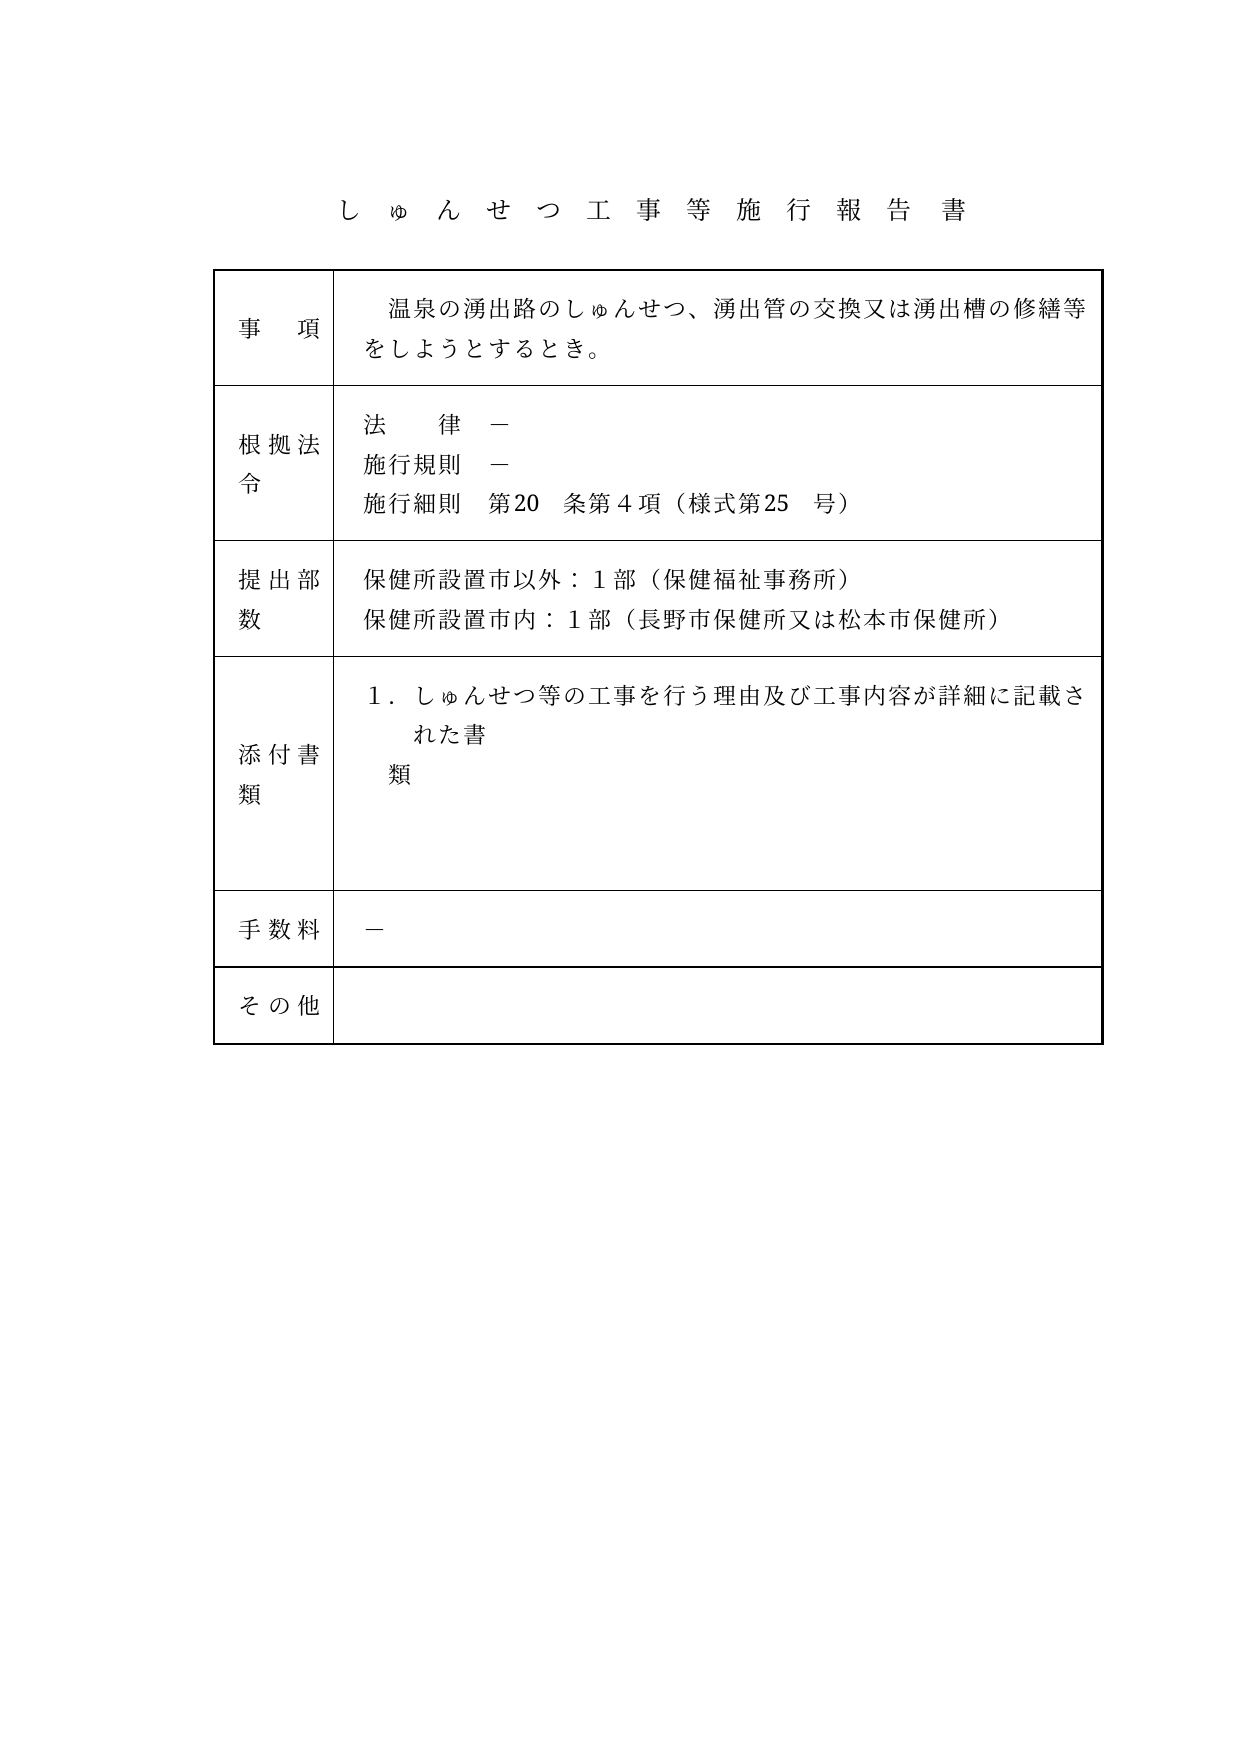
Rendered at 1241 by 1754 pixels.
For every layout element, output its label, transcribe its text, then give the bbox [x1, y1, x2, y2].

table_header 事項 [215, 271, 333, 385]
table_cell － [334, 891, 1101, 966]
table_cell その他 [215, 968, 333, 1042]
table_cell 提出部数 [215, 541, 333, 656]
table_cell 添付書類 [215, 657, 333, 890]
table_header 温泉の湧出路のしゅんせつ、湧出管の交換又は湧出槽の修繕等をしようとするとき。 [334, 271, 1101, 385]
table_cell 法 律 － 施行規則 － 施行細則 第20条第４項（様式第25号） [334, 386, 1101, 540]
text しゅんせつ工事等施行報告書 [214, 189, 1089, 229]
table_cell １．しゅんせつ等の工事を行う理由及び工事内容が詳細に記載された書 類 [334, 657, 1101, 890]
table_cell [334, 968, 1101, 1042]
table_cell 根拠法令 [215, 386, 333, 540]
table_cell 手数料 [215, 891, 333, 966]
table_cell 保健所設置市以外：１部（保健福祉事務所） 保健所設置市内：１部（長野市保健所又は松本市保健所） [334, 541, 1101, 656]
